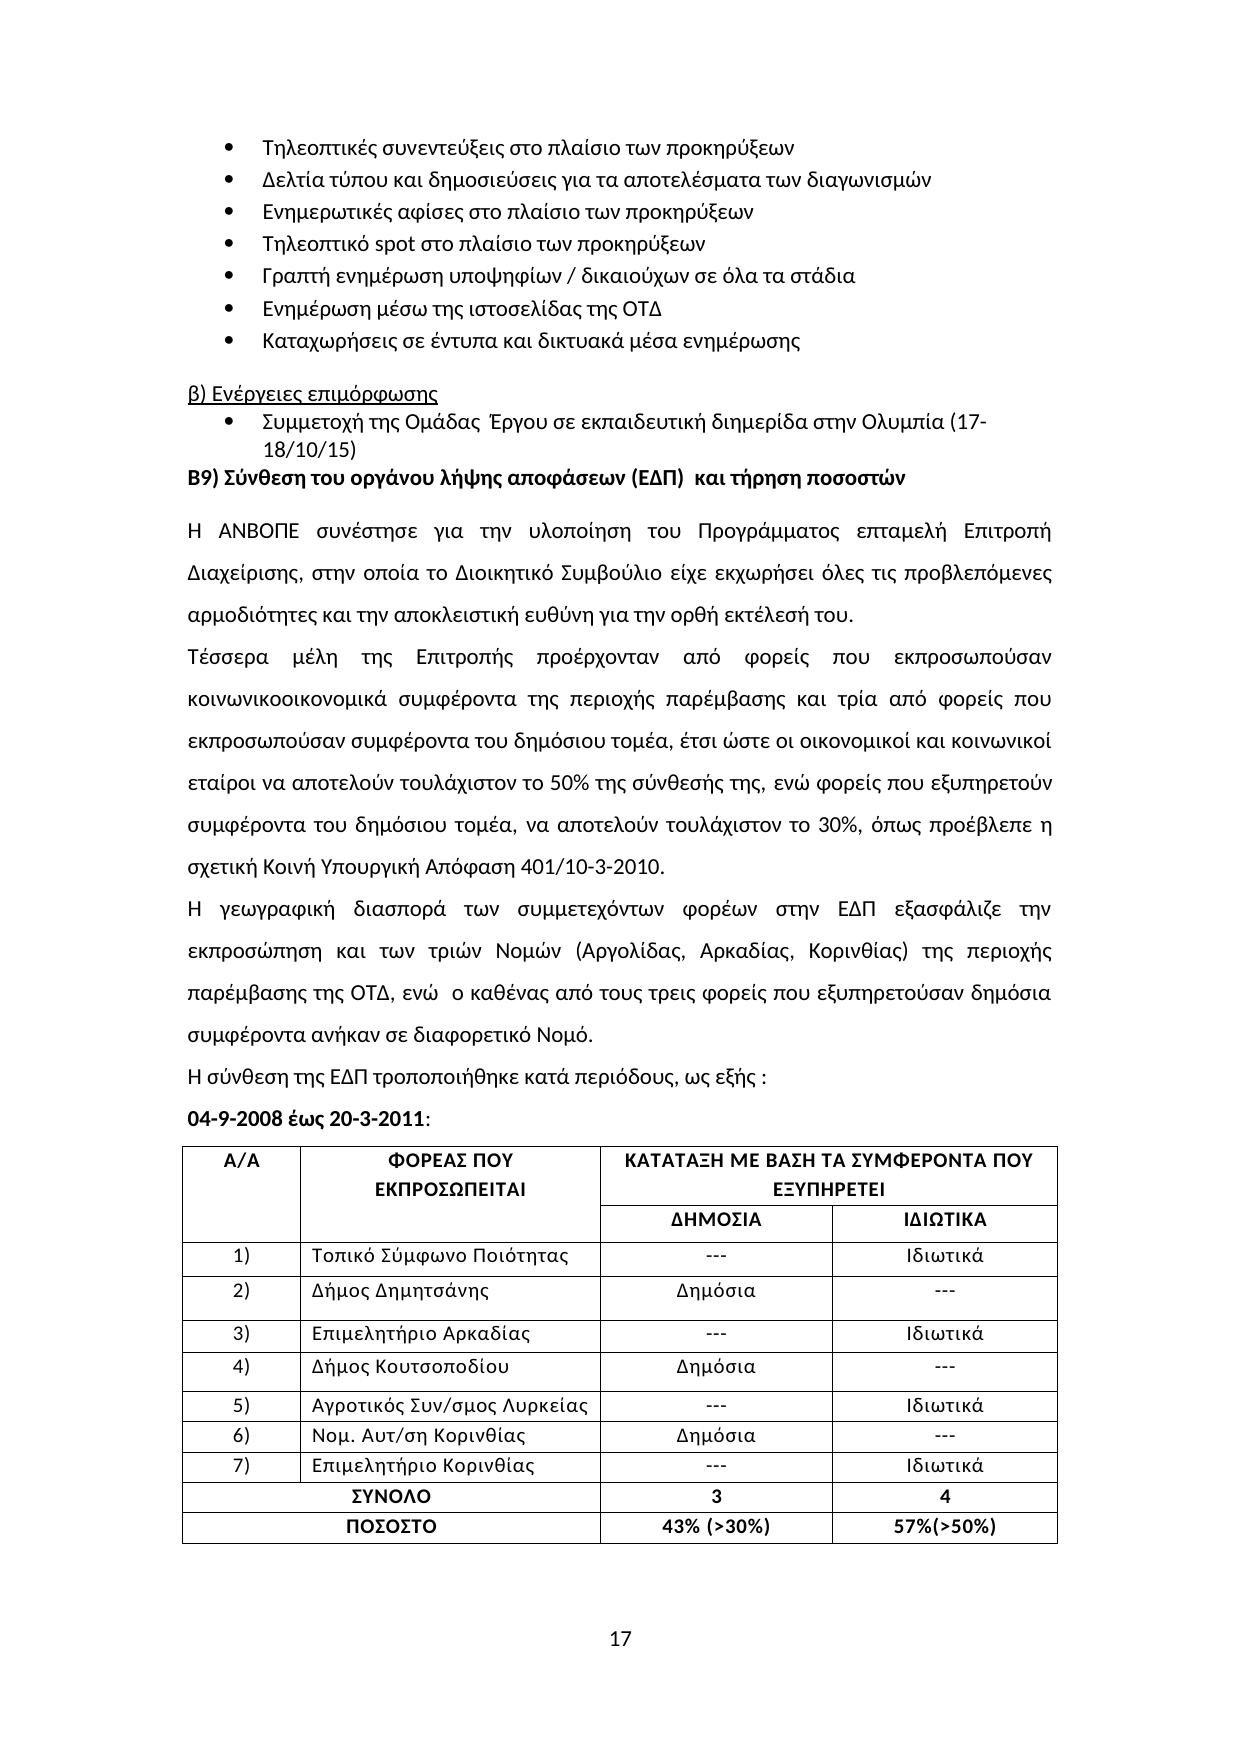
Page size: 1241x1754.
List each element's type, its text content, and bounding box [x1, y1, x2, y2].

table_cell ΣΥΝΟΛΟ [183, 1483, 600, 1512]
table_cell 3 [601, 1483, 832, 1512]
text Η σύνθεση της ΕΔΠ τροποποιήθηκε κατά περιόδους, ως εξής : [187, 1062, 1053, 1090]
table_cell --- [601, 1392, 832, 1421]
text β) Ενέργειες επιμόρφωσης [187, 379, 1053, 407]
table_cell --- [833, 1277, 1057, 1319]
text 04-9-2008 έως 20-3-2011: [187, 1104, 1053, 1132]
table_cell --- [601, 1321, 832, 1352]
table_cell 6) [183, 1422, 300, 1452]
list Καταχωρήσεις σε έντυπα και δικτυακά μέσα ενημέρωσης [225, 326, 1053, 354]
table_cell Ιδιωτικά [833, 1321, 1057, 1352]
list Ενημέρωση μέσω της ιστοσελίδας της ΟΤΔ [225, 294, 1053, 322]
table_cell 7) [183, 1453, 300, 1482]
text Β9) Σύνθεση του οργάνου λήψης αποφάσεων (ΕΔΠ) και τήρηση ποσοστών [187, 463, 1053, 491]
table_cell 57%(>50%) [833, 1513, 1057, 1542]
list Δελτία τύπου και δημοσιεύσεις για τα αποτελέσματα των διαγωνισμών [225, 165, 1053, 193]
table_cell Δημόσια [601, 1277, 832, 1319]
table_cell 5) [183, 1392, 300, 1421]
list Ενημερωτικές αφίσες στο πλαίσιο των προκηρύξεων [225, 197, 1053, 225]
table_cell Ιδιωτικά [833, 1453, 1057, 1482]
table_cell --- [601, 1243, 832, 1276]
table_cell ΠΟΣΟΣΤΟ [183, 1513, 600, 1542]
list Γραπτή ενημέρωση υποψηφίων / δικαιούχων σε όλα τα στάδια [225, 262, 1053, 290]
table_cell 4 [833, 1483, 1057, 1512]
table_cell Τοπικό Σύμφωνο Ποιότητας [301, 1243, 600, 1276]
table_header ΚΑΤΑΤΑΞΗ ΜΕ ΒΑΣΗ ΤΑ ΣΥΜΦΕΡΟΝΤΑ ΠΟΥ ΕΞΥΠΗΡΕΤΕΙ [601, 1147, 1057, 1205]
table_cell ΔΗΜΟΣΙΑ [601, 1206, 832, 1242]
table_cell Δημόσια [601, 1422, 832, 1452]
list Τηλεοπτικό spot στο πλαίσιο των προκηρύξεων [225, 229, 1053, 257]
table_cell Επιμελητήριο Αρκαδίας [301, 1321, 600, 1352]
table_cell Νομ. Αυτ/ση Κορινθίας [301, 1422, 600, 1452]
table_cell 43% (>30%) [601, 1513, 832, 1542]
table_cell Ιδιωτικά [833, 1243, 1057, 1276]
table_cell Δήμος Δημητσάνης [301, 1277, 600, 1319]
table_cell --- [833, 1422, 1057, 1452]
table_cell ΙΔΙΩΤΙΚΑ [833, 1206, 1057, 1242]
table_cell Δήμος Κουτσοποδίου [301, 1353, 600, 1391]
table_cell --- [833, 1353, 1057, 1391]
table_cell Δημόσια [601, 1353, 832, 1391]
table_header Α/Α [183, 1147, 300, 1242]
table_cell 2) [183, 1277, 300, 1319]
table_cell 3) [183, 1321, 300, 1352]
table_cell --- [601, 1453, 832, 1482]
text Τέσσερα μέλη της Επιτροπής προέρχονταν από φορείς που εκπροσωπούσαν κοινωνικοοικονομικά συμφέροντα της περιοχής παρέμβασης και τρία από φορείς που εκπροσωπούσαν συμφέροντα του δηµόσιου τομέα, έτσι ώστε οι οικονομικοί και κοινωνικοί εταίροι να αποτελούν τουλάχιστον το 50% της σύνθεσής της, ενώ φορείς που εξυπηρετούν συμφέροντα του δηµόσιου τομέα, να αποτελούν τουλάχιστον το 30%, όπως προέβλεπε η σχετική Κοινή Υπουργική Απόφαση 401/10-3-2010. [187, 642, 1053, 880]
table_cell 1) [183, 1243, 300, 1276]
text Η ΑΝΒΟΠΕ συνέστησε για την υλοποίηση του Προγράμματος επταμελή Επιτροπή Διαχείρισης, στην οποία το Διοικητικό Συμβούλιο είχε εκχωρήσει όλες τις προβλεπόμενες αρμοδιότητες και την αποκλειστική ευθύνη για την ορθή εκτέλεσή του. [187, 516, 1053, 628]
text Η γεωγραφική διασπορά των συμμετεχόντων φορέων στην ΕΔΠ εξασφάλιζε την εκπροσώπηση και των τριών Νομών (Αργολίδας, Αρκαδίας, Κορινθίας) της περιοχής παρέμβασης της ΟΤΔ, ενώ ο καθένας από τους τρεις φορείς που εξυπηρετούσαν δημόσια συμφέροντα ανήκαν σε διαφορετικό Νομό. [187, 894, 1053, 1048]
table_cell Επιμελητήριο Κορινθίας [301, 1453, 600, 1482]
table_header ΦΟΡΕΑΣ ΠΟΥ ΕΚΠΡΟΣΩΠΕΙΤΑΙ [301, 1147, 600, 1242]
table_cell Ιδιωτικά [833, 1392, 1057, 1421]
table_cell 4) [183, 1353, 300, 1391]
list Συμμετοχή της Ομάδας Έργου σε εκπαιδευτική διημερίδα στην Ολυμπία (17-18/10/15) [225, 407, 1053, 463]
list Τηλεοπτικές συνεντεύξεις στο πλαίσιο των προκηρύξεων [225, 133, 1053, 161]
table_cell Αγροτικός Συν/σμος Λυρκείας [301, 1392, 600, 1421]
